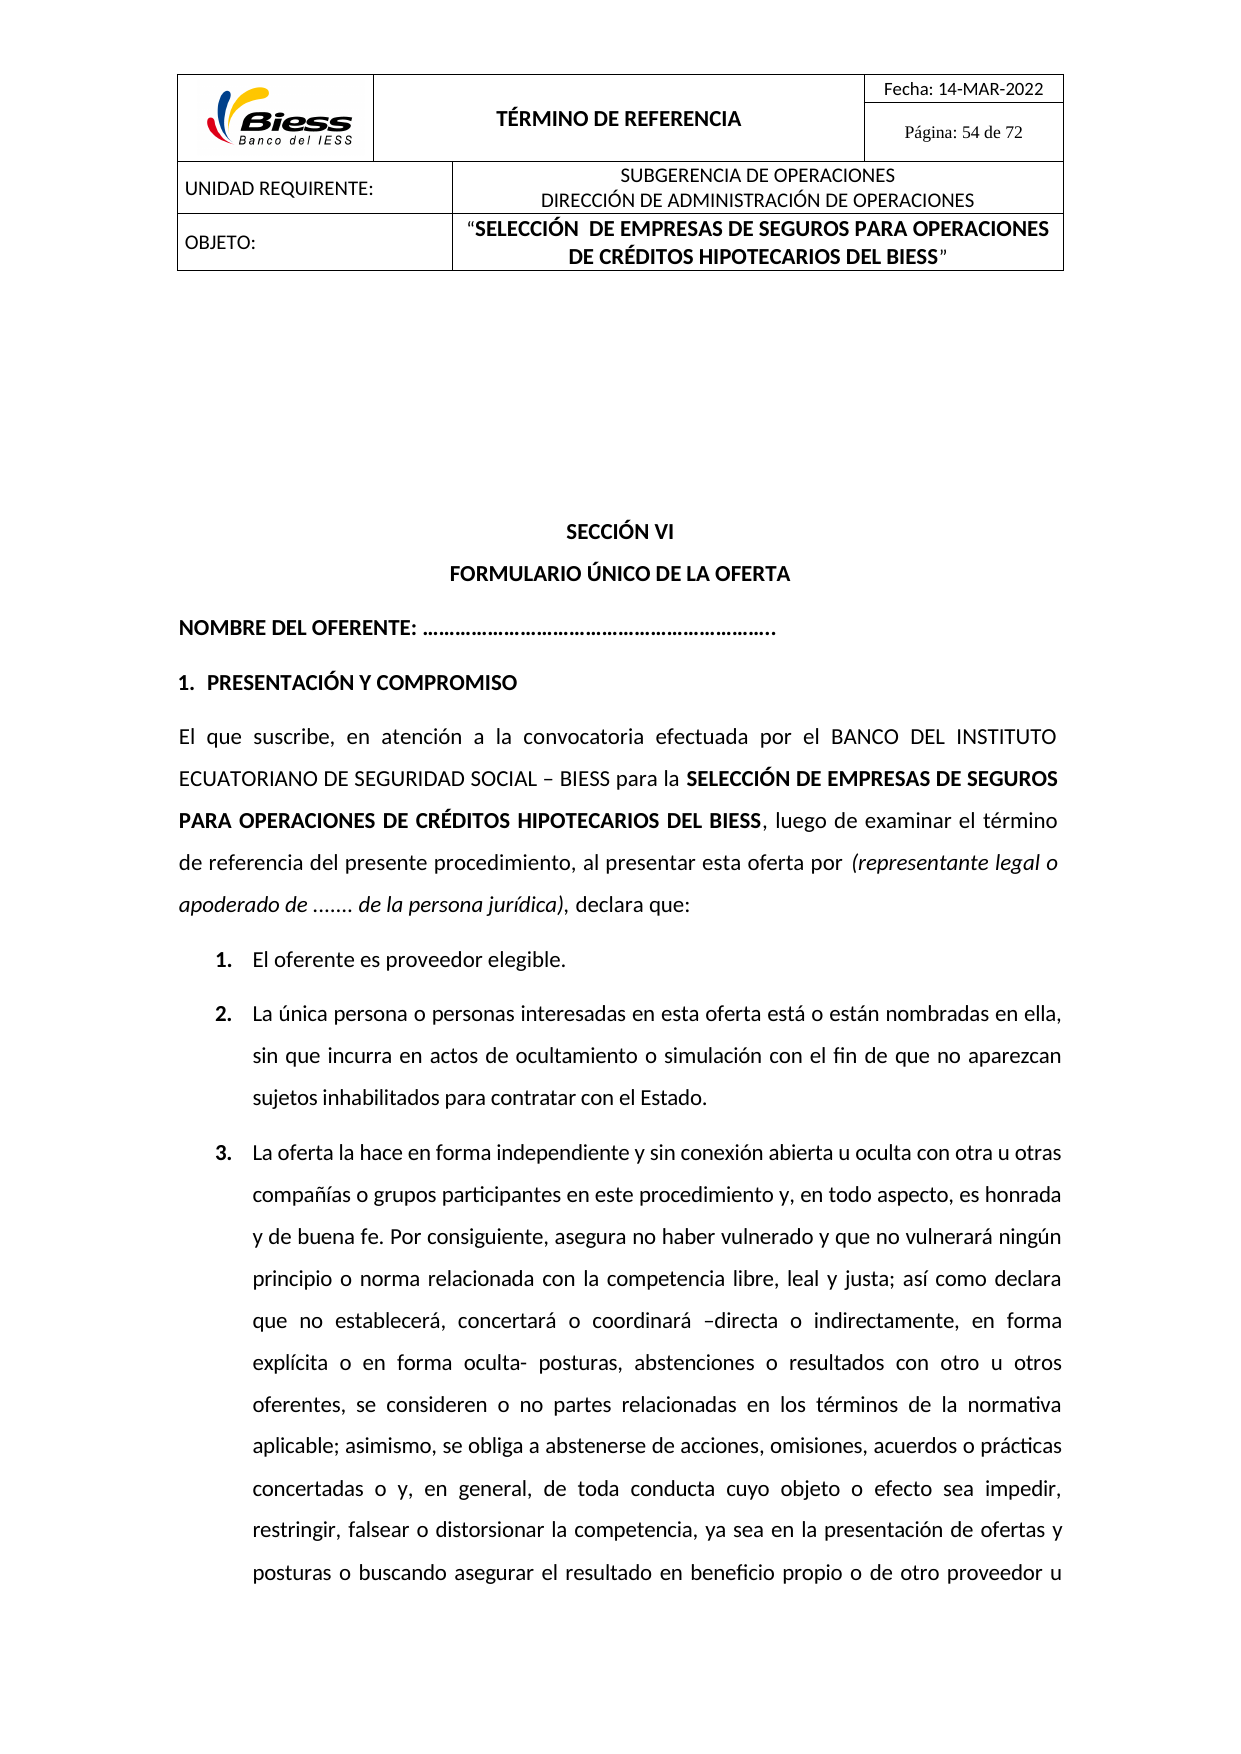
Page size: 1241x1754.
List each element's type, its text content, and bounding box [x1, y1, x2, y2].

text El que suscribe, en atención a la convocatoria efectuada por el BANCO DEL INSTITUTO ECUATORIANO DE SEGURIDAD SOCIAL – BIESS para la SELECCIÓN DE EMPRESAS DE SEGUROS PARA OPERACIONES DE CRÉDITOS HIPOTECARIOS DEL BIESS, luego de examinar el término de referencia del presente procedimiento, al presentar esta oferta por (representante legal o apoderado de ....... de la persona jurídica), declara que: [179, 722, 1058, 918]
list La única persona o personas interesadas en esta oferta está o están nombradas en ella, sin que incurra en actos de ocultamiento o simulación con el fin de que no aparezcan sujetos inhabilitados para contratar con el Estado. [215, 999, 1063, 1111]
picture [197, 79, 366, 156]
list El oferente es proveedor elegible. [215, 945, 1063, 973]
subtitle SECCIÓN VI [177, 517, 1063, 545]
subtitle PRESENTACIÓN Y COMPROMISO [177, 668, 1063, 696]
text NOMBRE DEL OFERENTE: ……………………………………………………….. [179, 613, 1058, 642]
subtitle FORMULARIO ÚNICO DE LA OFERTA [177, 559, 1063, 587]
